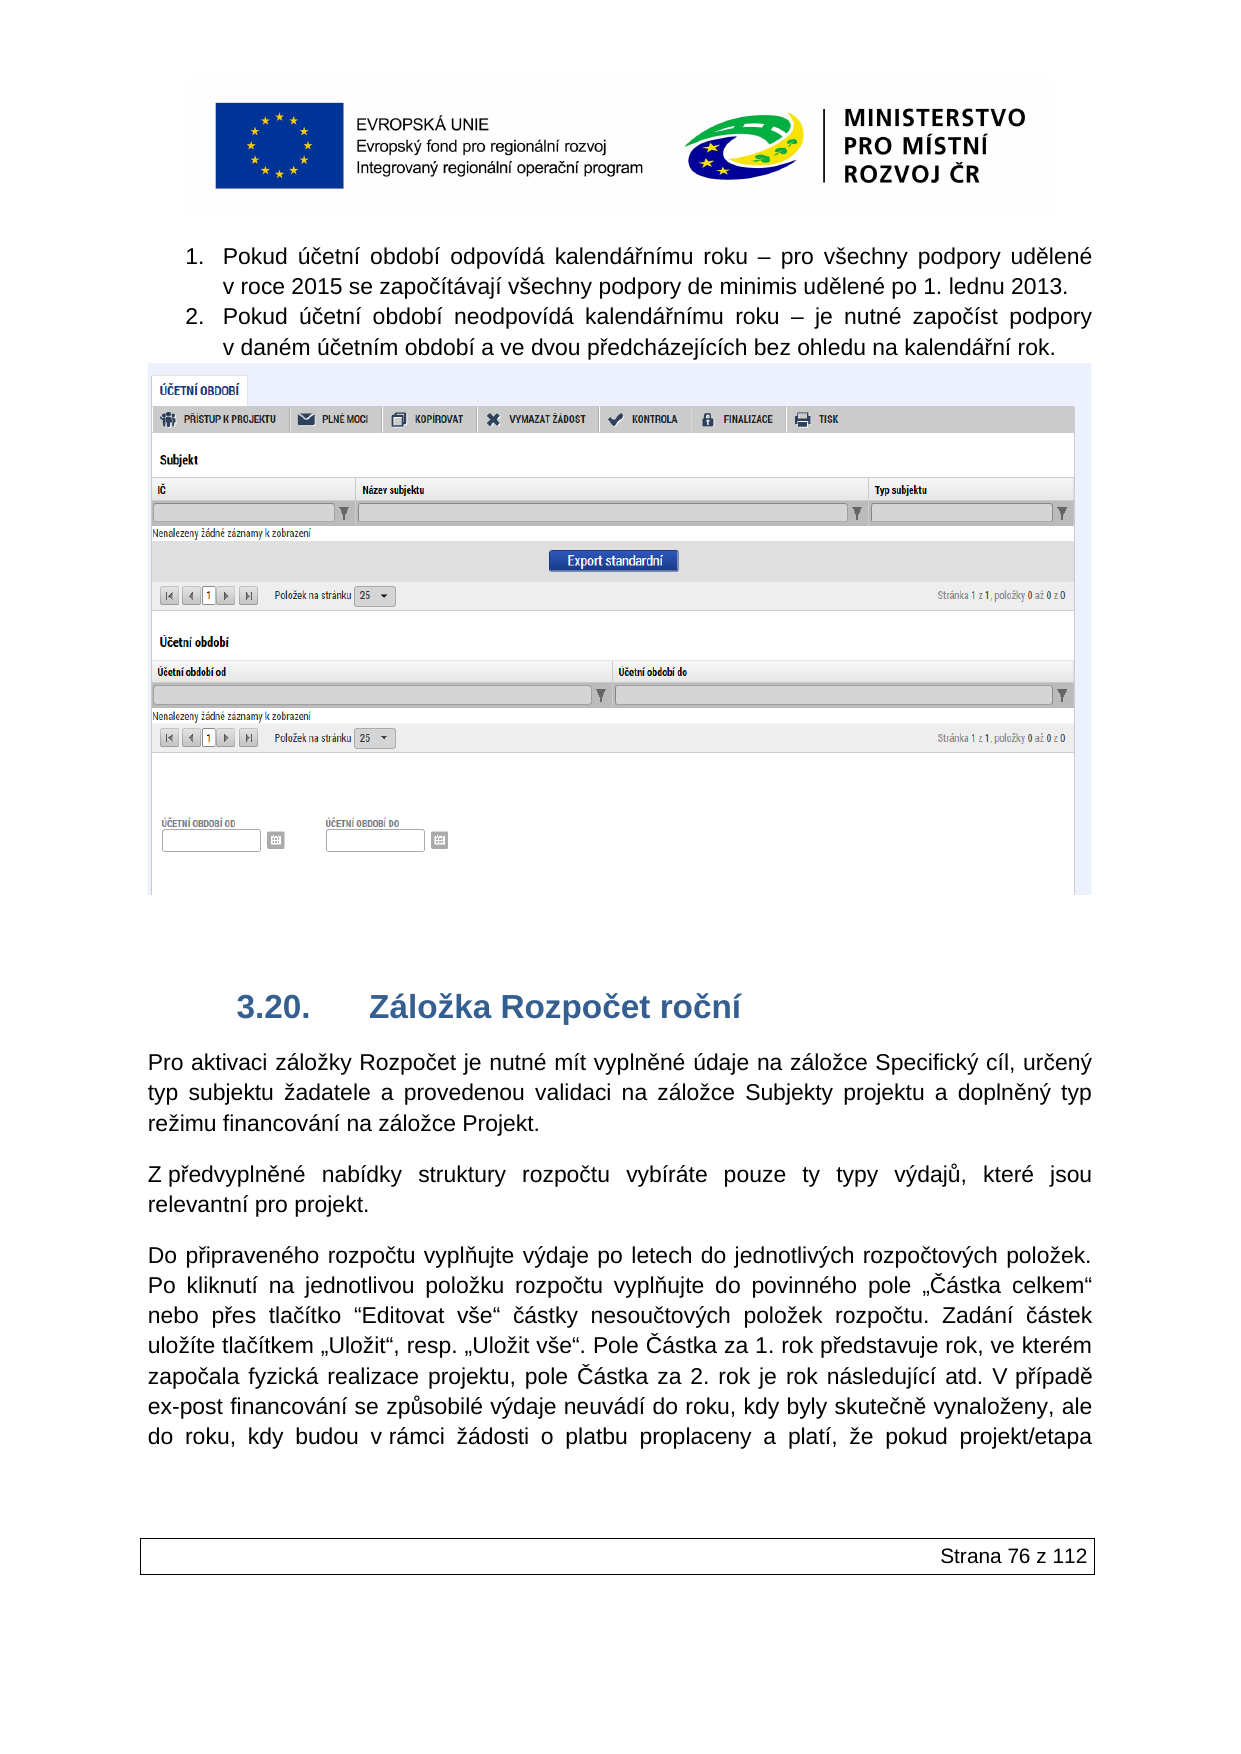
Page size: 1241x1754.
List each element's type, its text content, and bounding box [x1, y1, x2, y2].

picture [187, 73, 1053, 217]
picture [147, 363, 1092, 895]
list Záložka Rozpočet roční [236, 987, 1093, 1025]
text Pro aktivaci záložky Rozpočet je nutné mít vyplněné údaje na záložce Specifický cíl, určený typ subjektu žadatele a provedenou validaci na záložce Subjekty projektu a doplněný typ režimu financování na záložce Projekt. [148, 1049, 1093, 1136]
list Pokud účetní období odpovídá kalendářnímu roku – pro všechny podpory udělené v roce 2015 se započítávají všechny podpory de minimis udělené po 1. lednu 2013. [185, 243, 1093, 299]
list Pokud účetní období neodpovídá kalendářnímu roku – je nutné započíst podpory v daném účetním období a ve dvou předcházejících bez ohledu na kalendářní rok. [185, 303, 1093, 360]
text Z předvyplněné nabídky struktury rozpočtu vybíráte pouze ty typy výdajů, které jsou relevantní pro projekt. [148, 1161, 1093, 1217]
